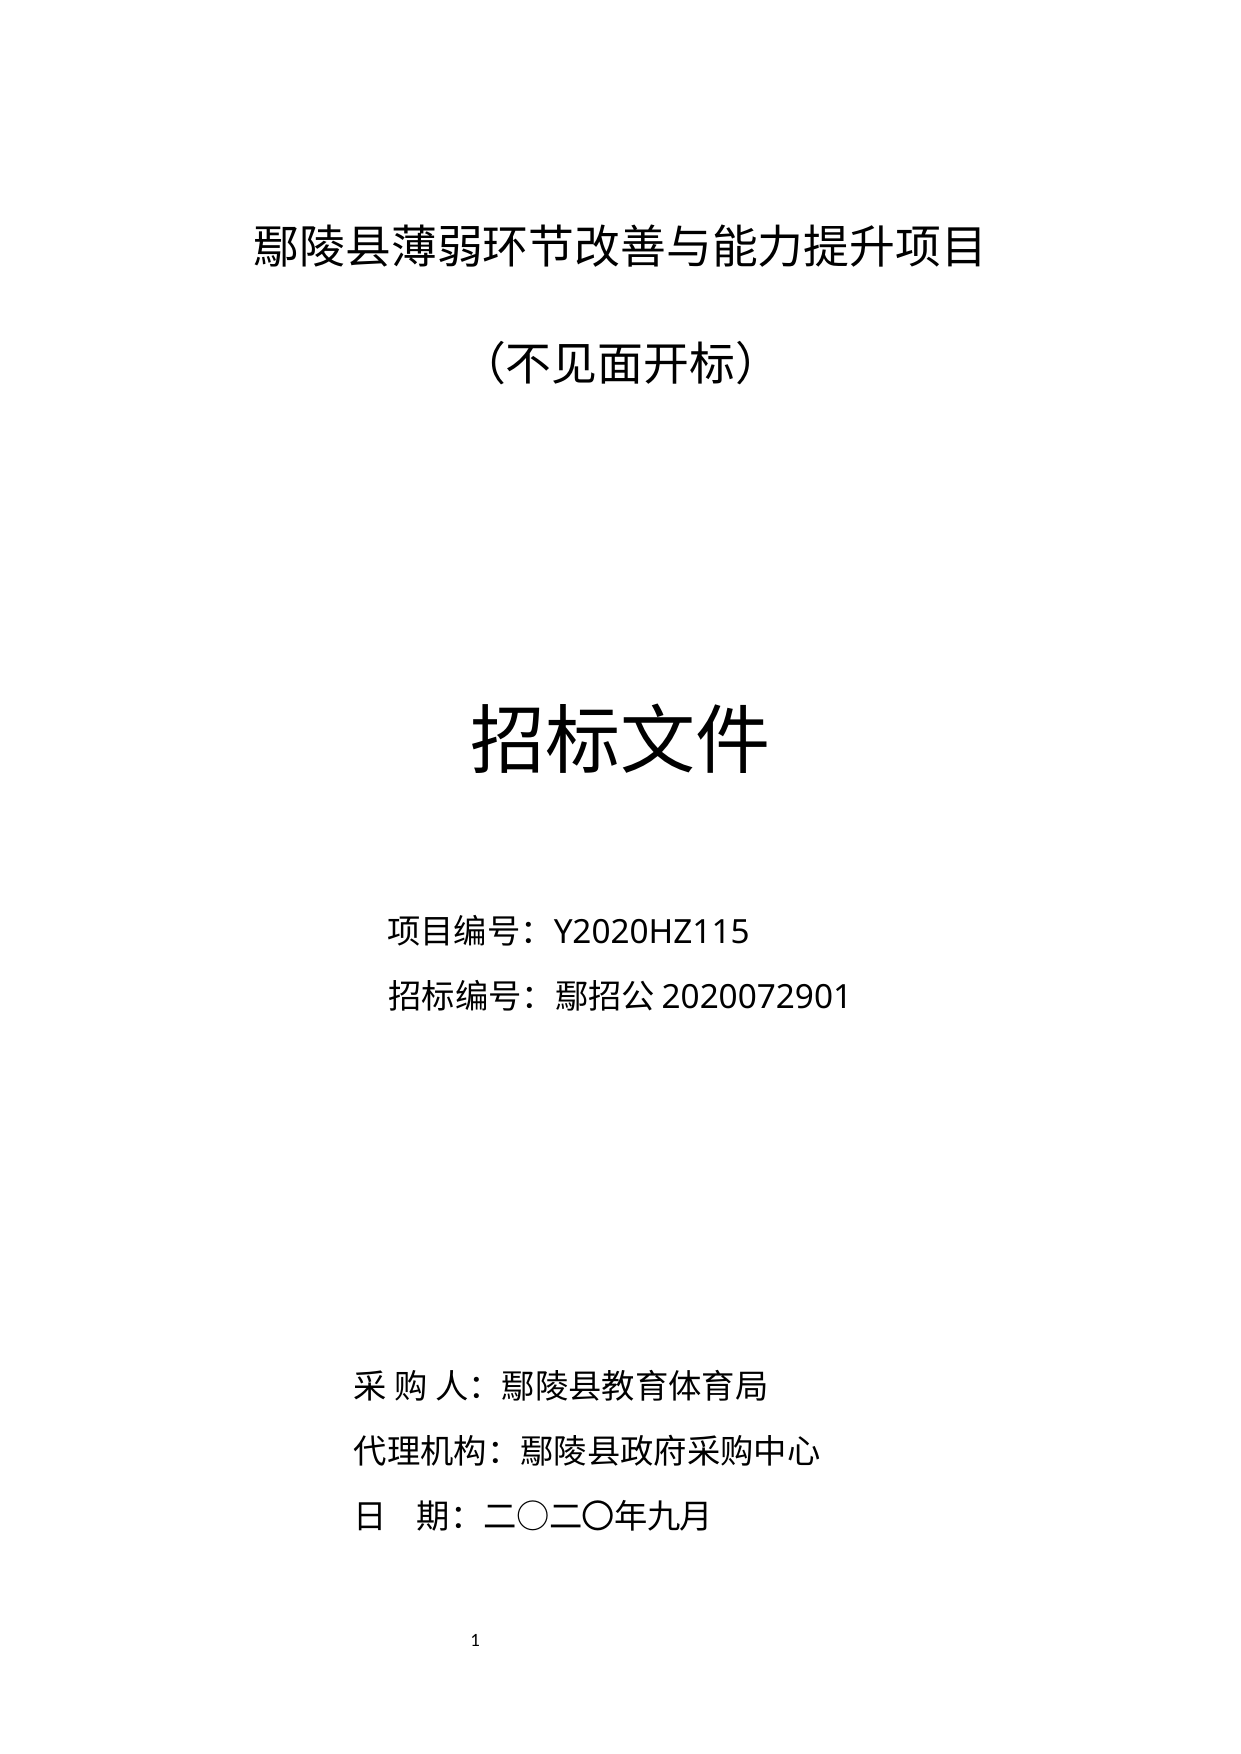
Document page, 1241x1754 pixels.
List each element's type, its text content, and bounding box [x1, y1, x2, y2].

text 招标文件 [153, 669, 1087, 799]
text 招标编号：鄢招公2020072901 [153, 962, 1087, 1027]
text （不见面开标） [153, 312, 1087, 409]
text 项目编号：Y2020HZ115 [153, 897, 1087, 962]
text 代理机构：鄢陵县政府采购中心 [153, 1417, 987, 1482]
text 鄢陵县薄弱环节改善与能力提升项目 [153, 194, 1087, 292]
text 日 期：二○二〇年九月 [153, 1482, 1087, 1547]
text 采 购 人：鄢陵县教育体育局 [153, 1352, 987, 1417]
